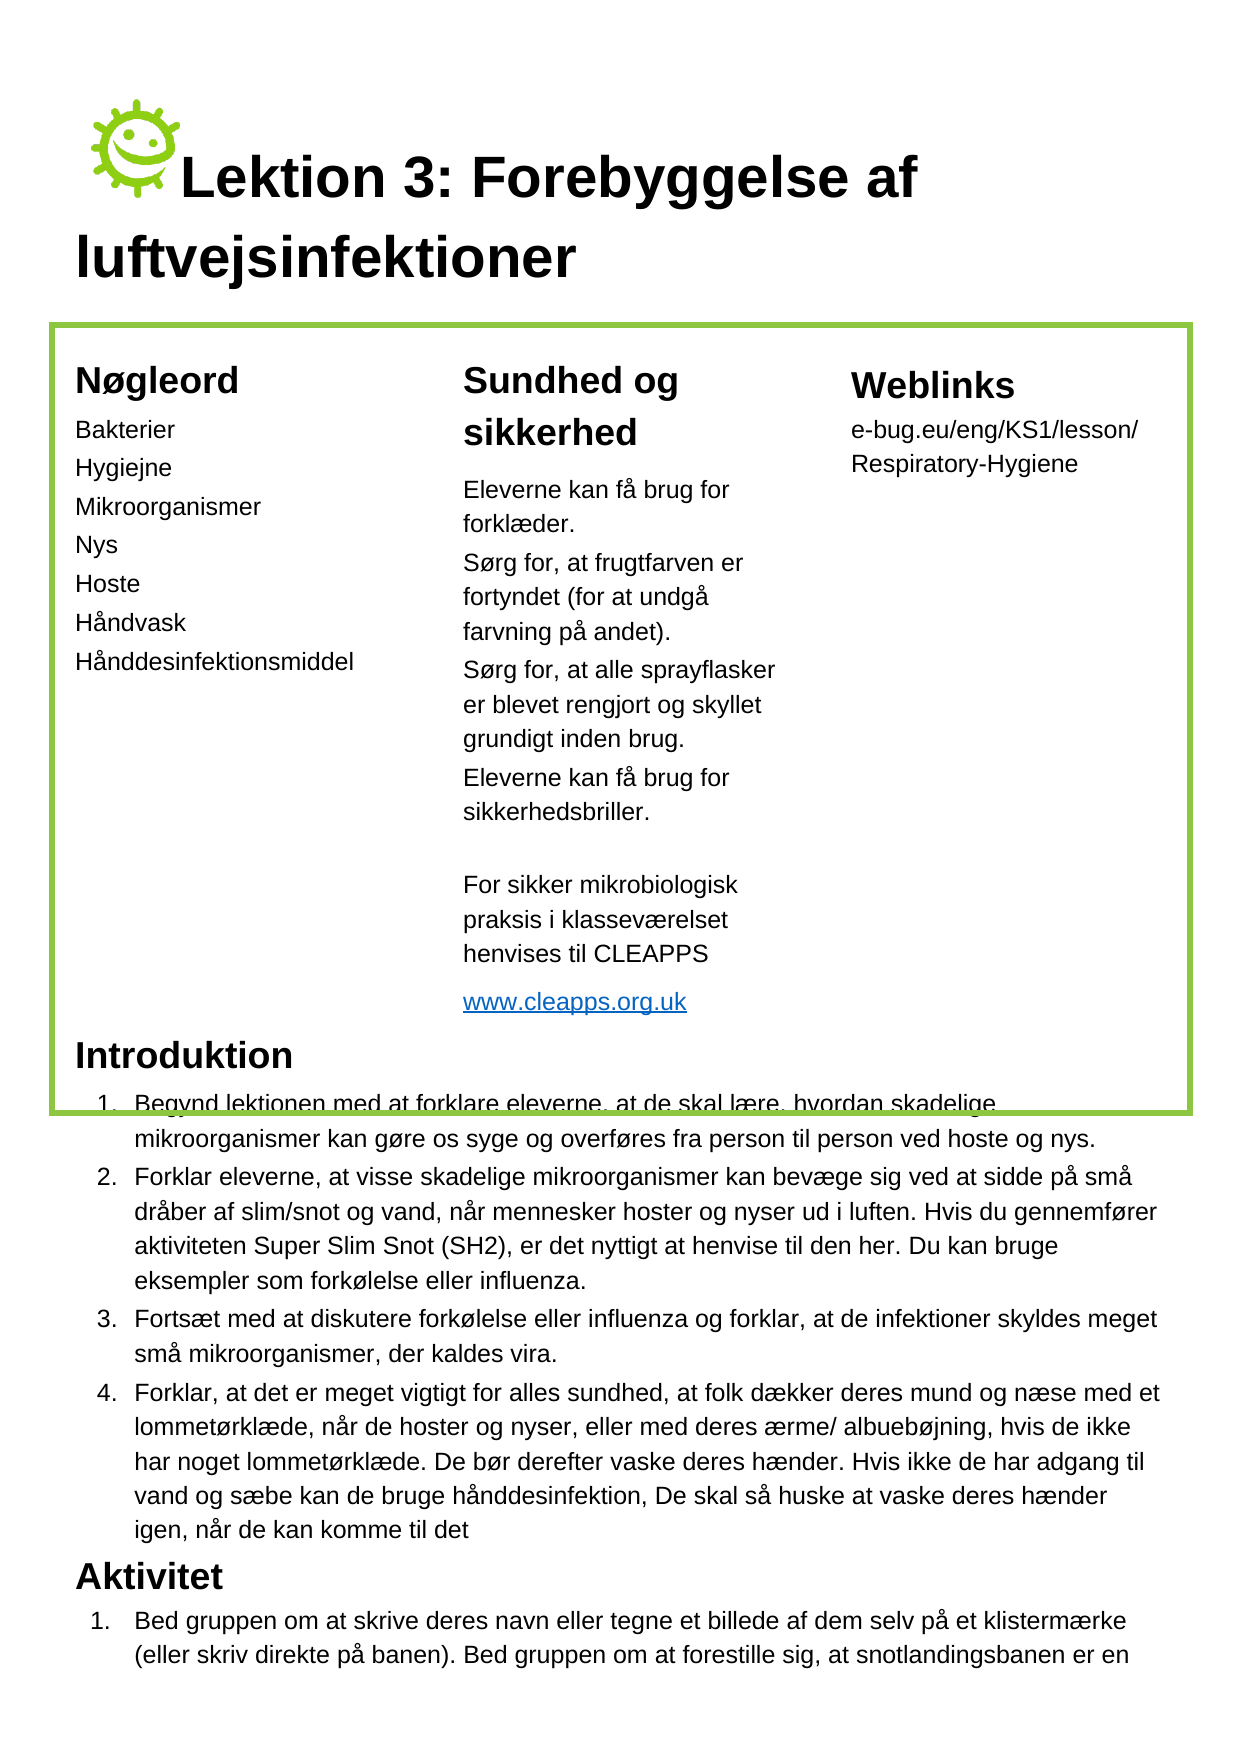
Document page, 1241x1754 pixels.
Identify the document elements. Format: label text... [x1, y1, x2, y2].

subtitle Nøgleord [75, 359, 389, 402]
subtitle Sørg for, at alle sprayflasker er blevet rengjort og skyllet grundigt inden brug. [463, 655, 777, 753]
subtitle Lektion 3: Forebyggelse af luftvejsinfektioner [75, 100, 1165, 290]
picture [91, 99, 180, 198]
subtitle Hoste [75, 569, 389, 598]
subtitle Begynd lektionen med at forklare eleverne, at de skal lære, hvordan skadelige mikroorganismer kan gøre os syge og overføres fra person til person ved hoste og nys. [97, 1089, 1165, 1110]
text www.cleapps.org.uk [463, 986, 777, 1015]
subtitle Håndvask [75, 608, 389, 637]
subtitle Forklar, at det er meget vigtigt for alles sundhed, at folk dækker deres mund og næse med et lommetørklæde, når de hoster og nyser, eller med deres ærme/ albuebøjning, hvis de ikke har noget lommetørklæde. De bør derefter vaske deres hænder. Hvis ikke de har adgang til vand og sæbe kan de bruge hånddesinfektion, De skal så huske at vaske deres hænder igen, når de kan komme til det [97, 1378, 1165, 1544]
subtitle Sørg for, at frugtfarven er fortyndet (for at undgå farvning på andet). [463, 548, 777, 645]
subtitle Fortsæt med at diskutere forkølelse eller influenza og forklar, at de infektioner skyldes meget små mikroorganismer, der kaldes vira. [97, 1304, 1165, 1368]
subtitle Begynd lektionen med at forklare eleverne, at de skal lære, hvordan skadelige mikroorganismer kan gøre os syge og overføres fra person til person ved hoste og nys. [97, 1116, 1165, 1152]
subtitle Weblinks [851, 363, 1165, 406]
subtitle Forklar eleverne, at visse skadelige mikroorganismer kan bevæge sig ved at sidde på små dråber af slim/snot og vand, når mennesker hoster og nyser ud i luften. Hvis du gennemfører aktiviteten Super Slim Snot (SH2), er det nyttigt at henvise til den her. Du kan bruge eksempler som forkølelse eller influenza. [97, 1162, 1165, 1294]
subtitle HånddesinfektionsmiddelSundhed og sikkerhed [75, 646, 389, 675]
subtitle Aktivitet [75, 1554, 1165, 1597]
subtitle Introduktion [75, 1033, 1165, 1077]
text For sikker mikrobiologisk praksis i klasseværelset henvises til CLEAPPS [463, 871, 777, 968]
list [90, 1606, 1165, 1669]
subtitle Mikroorganismer [75, 492, 389, 521]
subtitle Eleverne kan få brug for sikkerhedsbriller. [463, 763, 777, 826]
subtitle Eleverne kan få brug for forklæder. [463, 474, 777, 538]
subtitle Nys [75, 531, 389, 559]
text e-bug.eu/eng/KS1/lesson/ Respiratory-Hygiene [851, 414, 1165, 478]
subtitle Bakterier [75, 414, 389, 443]
subtitle Hygiejne [75, 453, 389, 482]
